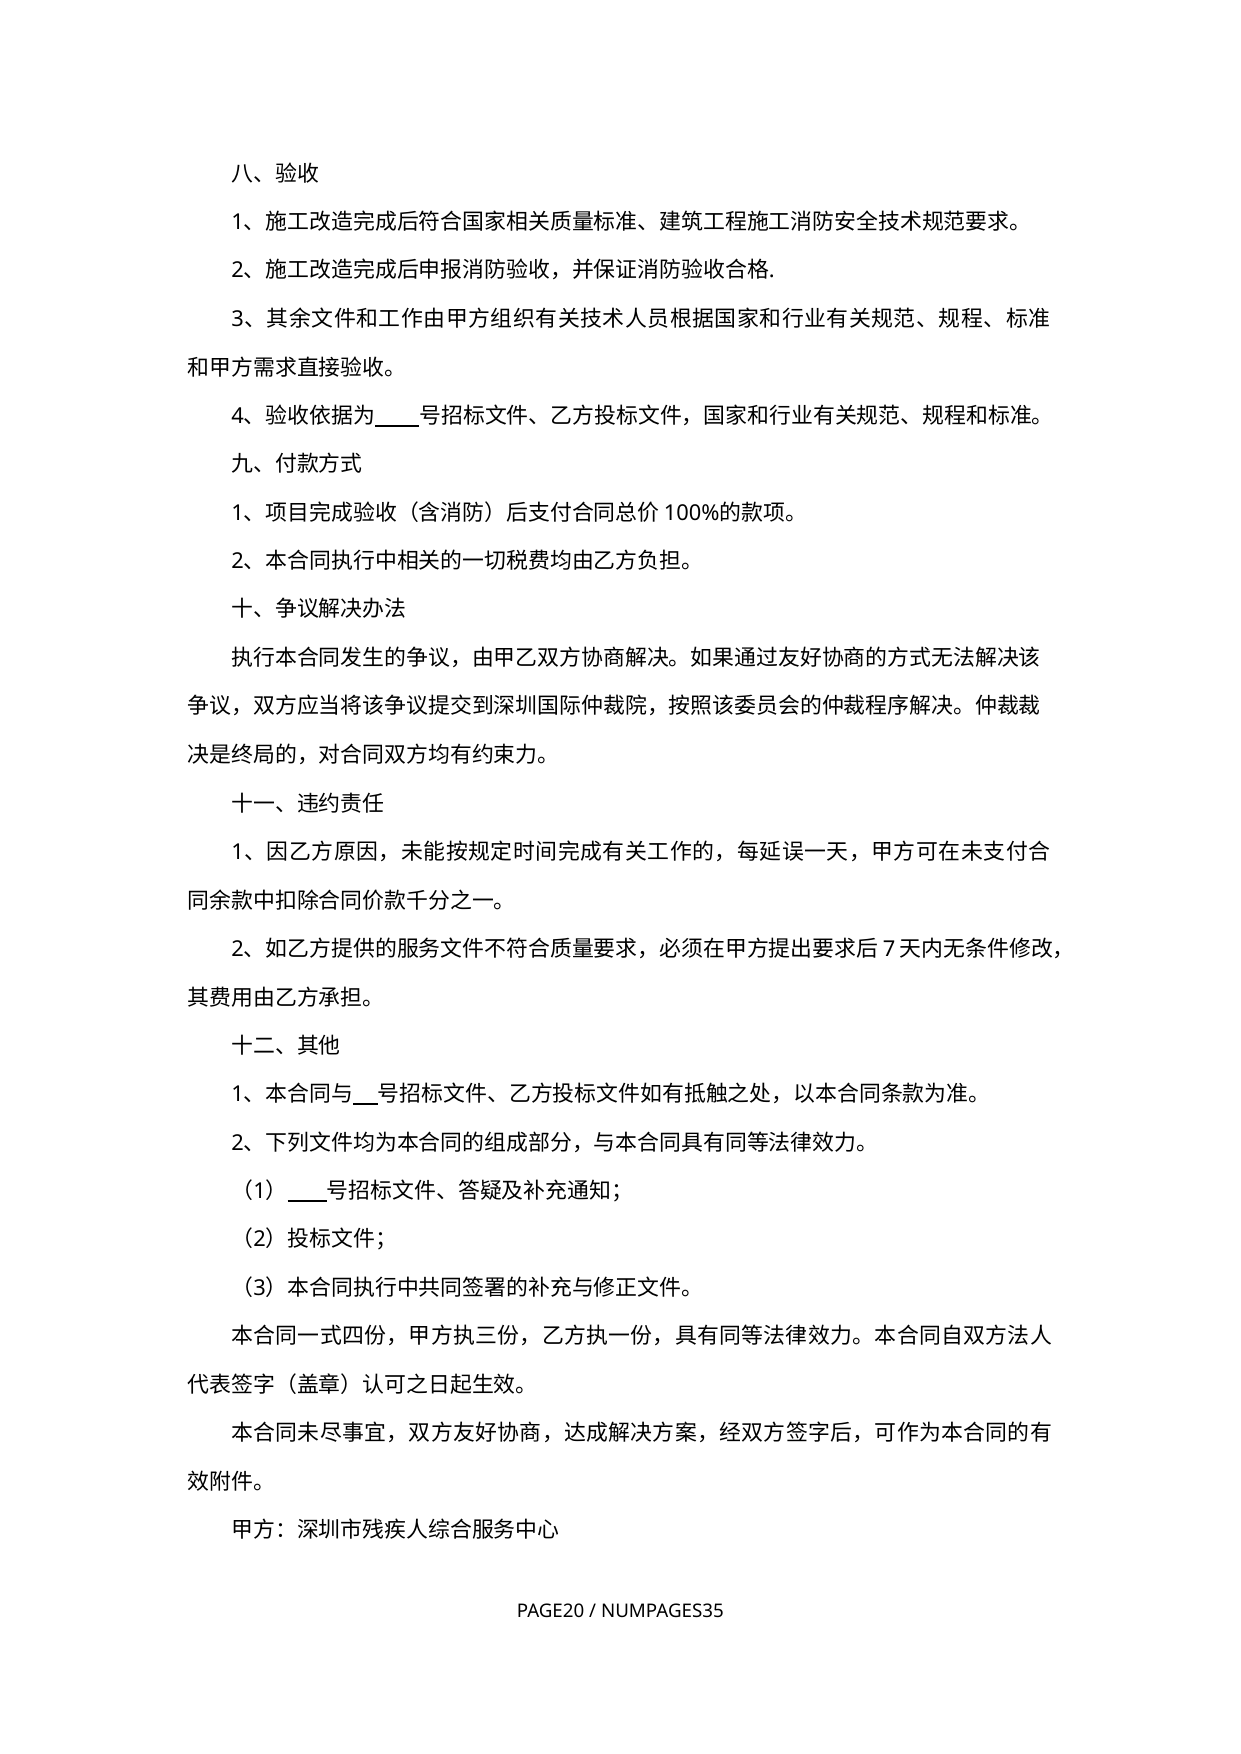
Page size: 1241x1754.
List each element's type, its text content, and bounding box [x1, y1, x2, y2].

text 八、验收 [187, 156, 1053, 188]
text 本合同一式四份，甲方执三份，乙方执一份，具有同等法律效力。本合同自双方法人代表签字（盖章）认可之日起生效。 [187, 1318, 1053, 1399]
text （3）本合同执行中共同签署的补充与修正文件。 [187, 1269, 1053, 1302]
text 2、如乙方提供的服务文件不符合质量要求，必须在甲方提出要求后7天内无条件修改，其费用由乙方承担。 [187, 931, 1053, 1012]
text 十、争议解决办法 [187, 591, 1053, 623]
text （1） 号招标文件、答疑及补充通知； [187, 1173, 1053, 1205]
text 2、下列文件均为本合同的组成部分，与本合同具有同等法律效力。 [187, 1124, 1053, 1157]
text 1、本合同与 号招标文件、乙方投标文件如有抵触之处，以本合同条款为准。 [187, 1076, 1053, 1108]
text 2、施工改造完成后申报消防验收，并保证消防验收合格. [187, 252, 1053, 285]
text 执行本合同发生的争议，由甲乙双方协商解决。如果通过友好协商的方式无法解决该争议，双方应当将该争议提交到深圳国际仲裁院，按照该委员会的仲裁程序解决。仲裁裁决是终局的，对合同双方均有约束力。 [187, 639, 1053, 769]
text 十二、其他 [187, 1028, 1053, 1060]
text 本合同未尽事宜，双方友好协商，达成解决方案，经双方签字后，可作为本合同的有效附件。 [187, 1415, 1053, 1496]
text 甲方：深圳市残疾人综合服务中心 [187, 1512, 1053, 1544]
text 1、项目完成验收（含消防）后支付合同总价100%的款项。 [187, 494, 1053, 527]
text 4、验收依据为 号招标文件、乙方投标文件，国家和行业有关规范、规程和标准。 [187, 398, 1053, 430]
text （2）投标文件； [187, 1221, 1053, 1253]
text 3、其余文件和工作由甲方组织有关技术人员根据国家和行业有关规范、规程、标准和甲方需求直接验收。 [187, 301, 1053, 382]
text 2、本合同执行中相关的一切税费均由乙方负担。 [187, 543, 1053, 575]
text 1、因乙方原因，未能按规定时间完成有关工作的，每延误一天，甲方可在未支付合同余款中扣除合同价款千分之一。 [187, 833, 1053, 915]
text 九、付款方式 [187, 446, 1053, 478]
text 1、施工改造完成后符合国家相关质量标准、建筑工程施工消防安全技术规范要求。 [187, 204, 1053, 236]
text 十一、违约责任 [187, 785, 1053, 818]
